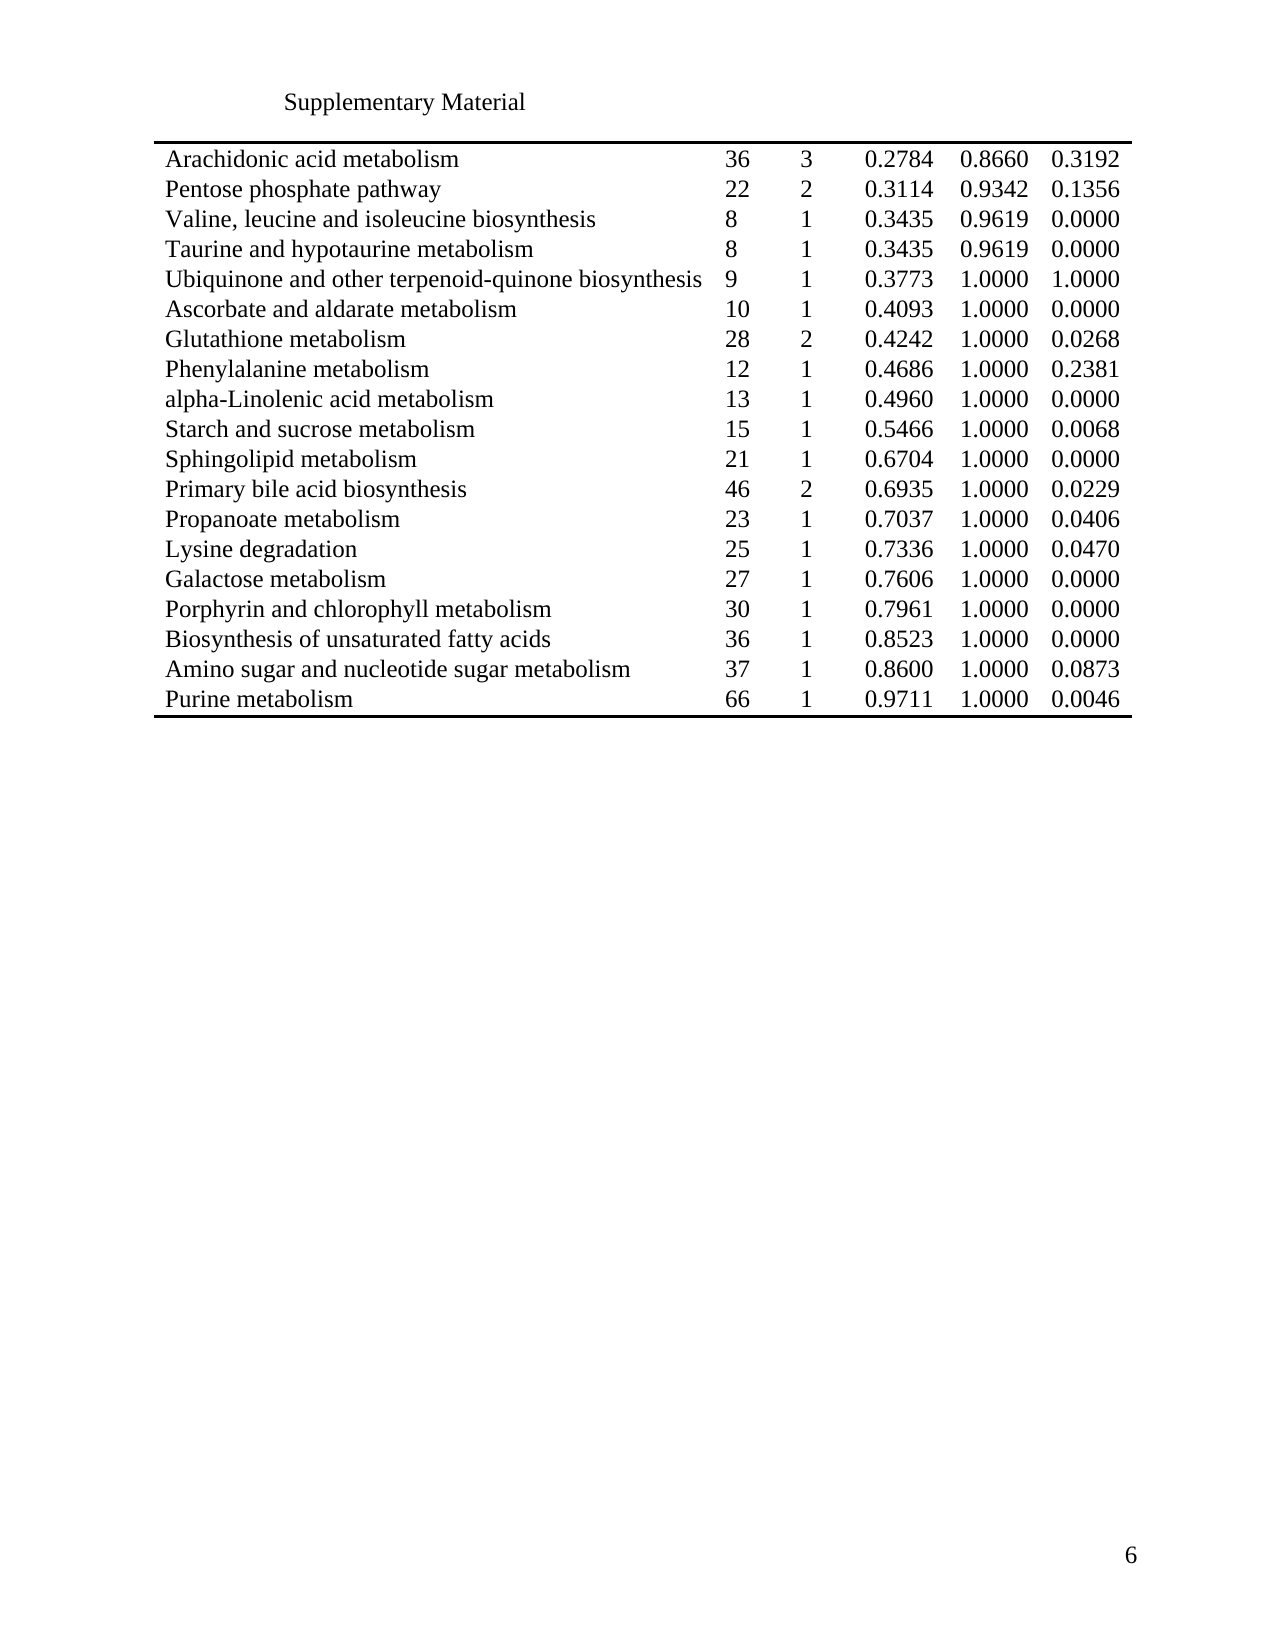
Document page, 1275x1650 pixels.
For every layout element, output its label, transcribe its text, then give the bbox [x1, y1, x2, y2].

table_cell 1.0000 [949, 473, 1040, 503]
table_cell 2 [789, 473, 853, 503]
table_cell 0.0046 [1040, 683, 1132, 715]
table_cell 1.0000 [949, 593, 1040, 623]
table_cell Primary bile acid biosynthesis [154, 473, 714, 503]
table_cell 0.2381 [1040, 353, 1132, 383]
table_cell Amino sugar and nucleotide sugar metabolism [154, 653, 714, 683]
table_cell 1 [789, 353, 853, 383]
table_cell 0.0000 [1040, 383, 1132, 413]
table_cell 0.3435 [853, 233, 949, 263]
table_cell 0.4960 [853, 383, 949, 413]
table_cell 0.7336 [853, 533, 949, 563]
table_cell 0.0000 [1040, 563, 1132, 593]
table_cell 0.0000 [1040, 233, 1132, 263]
table_cell 0.7037 [853, 503, 949, 533]
table_cell 22 [714, 173, 789, 203]
table_cell 0.4093 [853, 293, 949, 323]
table_cell 0.9342 [949, 173, 1040, 203]
table_cell Purine metabolism [154, 683, 714, 715]
table_cell 36 [714, 144, 789, 173]
table_cell Arachidonic acid metabolism [154, 144, 714, 173]
table_cell 1 [789, 623, 853, 653]
table_cell 0.4242 [853, 323, 949, 353]
table_cell 23 [714, 503, 789, 533]
table_cell 1.0000 [949, 503, 1040, 533]
table_cell 1 [789, 443, 853, 473]
table_cell 12 [714, 353, 789, 383]
table_cell 0.5466 [853, 413, 949, 443]
table_cell 13 [714, 383, 789, 413]
table_cell 2 [789, 323, 853, 353]
table_cell 9 [714, 263, 789, 293]
table_cell 0.0068 [1040, 413, 1132, 443]
table_cell Galactose metabolism [154, 563, 714, 593]
table_cell 25 [714, 533, 789, 563]
table_cell Propanoate metabolism [154, 503, 714, 533]
table_cell 10 [714, 293, 789, 323]
table_cell Sphingolipid metabolism [154, 443, 714, 473]
table_cell 0.2784 [853, 144, 949, 173]
table_cell 1 [789, 233, 853, 263]
table_cell 8 [714, 233, 789, 263]
table_cell 0.6935 [853, 473, 949, 503]
table_cell Pentose phosphate pathway [154, 173, 714, 203]
table_cell 1 [789, 263, 853, 293]
table_cell 0.9711 [853, 683, 949, 715]
table_cell Lysine degradation [154, 533, 714, 563]
table_cell 30 [714, 593, 789, 623]
table_cell 66 [714, 683, 789, 715]
table_cell 0.6704 [853, 443, 949, 473]
table_cell 1 [789, 503, 853, 533]
table_cell 0.9619 [949, 203, 1040, 233]
table_cell 1.0000 [949, 293, 1040, 323]
table_cell 0.3435 [853, 203, 949, 233]
table_cell 1.0000 [949, 383, 1040, 413]
table_cell 0.8523 [853, 623, 949, 653]
table_cell 1.0000 [949, 263, 1040, 293]
table_cell 2 [789, 173, 853, 203]
table_cell 0.0406 [1040, 503, 1132, 533]
table_cell Taurine and hypotaurine metabolism [154, 233, 714, 263]
table_cell 0.8600 [853, 653, 949, 683]
table_cell 1.0000 [1040, 263, 1132, 293]
table_cell 1.0000 [949, 563, 1040, 593]
table_cell 0.0000 [1040, 623, 1132, 653]
table_cell 37 [714, 653, 789, 683]
table_cell 1 [789, 203, 853, 233]
table_cell 1 [789, 683, 853, 715]
table_cell 1 [789, 533, 853, 563]
table_cell Ubiquinone and other terpenoid-quinone biosynthesis [154, 263, 714, 293]
table_cell Ascorbate and aldarate metabolism [154, 293, 714, 323]
table_cell 1.0000 [949, 443, 1040, 473]
table_cell 0.0000 [1040, 443, 1132, 473]
table_cell 36 [714, 623, 789, 653]
table_cell 1.0000 [949, 413, 1040, 443]
table_cell 28 [714, 323, 789, 353]
table_cell 1.0000 [949, 323, 1040, 353]
table_cell 1 [789, 593, 853, 623]
table_cell 1.0000 [949, 653, 1040, 683]
table_cell Biosynthesis of unsaturated fatty acids [154, 623, 714, 653]
table_cell 15 [714, 413, 789, 443]
table_cell alpha-Linolenic acid metabolism [154, 383, 714, 413]
table_cell 0.0268 [1040, 323, 1132, 353]
table_cell 0.0229 [1040, 473, 1132, 503]
table_cell 1 [789, 383, 853, 413]
table_cell 0.3773 [853, 263, 949, 293]
table_cell 0.0000 [1040, 593, 1132, 623]
table_cell Valine, leucine and isoleucine biosynthesis [154, 203, 714, 233]
table_cell 8 [714, 203, 789, 233]
table_cell 0.1356 [1040, 173, 1132, 203]
table_cell 0.4686 [853, 353, 949, 383]
table_cell 46 [714, 473, 789, 503]
table_cell 0.9619 [949, 233, 1040, 263]
table_cell 1.0000 [949, 533, 1040, 563]
table_cell 0.3114 [853, 173, 949, 203]
table_cell 0.3192 [1040, 144, 1132, 173]
table_cell 27 [714, 563, 789, 593]
table_cell 0.0873 [1040, 653, 1132, 683]
table_cell 1 [789, 413, 853, 443]
table_cell 0.7606 [853, 563, 949, 593]
table_cell 3 [789, 144, 853, 173]
table_cell Porphyrin and chlorophyll metabolism [154, 593, 714, 623]
table_cell 1 [789, 563, 853, 593]
table_cell 0.0000 [1040, 203, 1132, 233]
table_cell 0.0470 [1040, 533, 1132, 563]
table_cell 1.0000 [949, 683, 1040, 715]
table_cell 1.0000 [949, 623, 1040, 653]
table_cell Phenylalanine metabolism [154, 353, 714, 383]
table_cell 1 [789, 293, 853, 323]
table_cell 0.0000 [1040, 293, 1132, 323]
table_cell Glutathione metabolism [154, 323, 714, 353]
table_cell 21 [714, 443, 789, 473]
table_cell 1 [789, 653, 853, 683]
table_cell 0.8660 [949, 144, 1040, 173]
table_cell 0.7961 [853, 593, 949, 623]
table_cell Starch and sucrose metabolism [154, 413, 714, 443]
table_cell 1.0000 [949, 353, 1040, 383]
